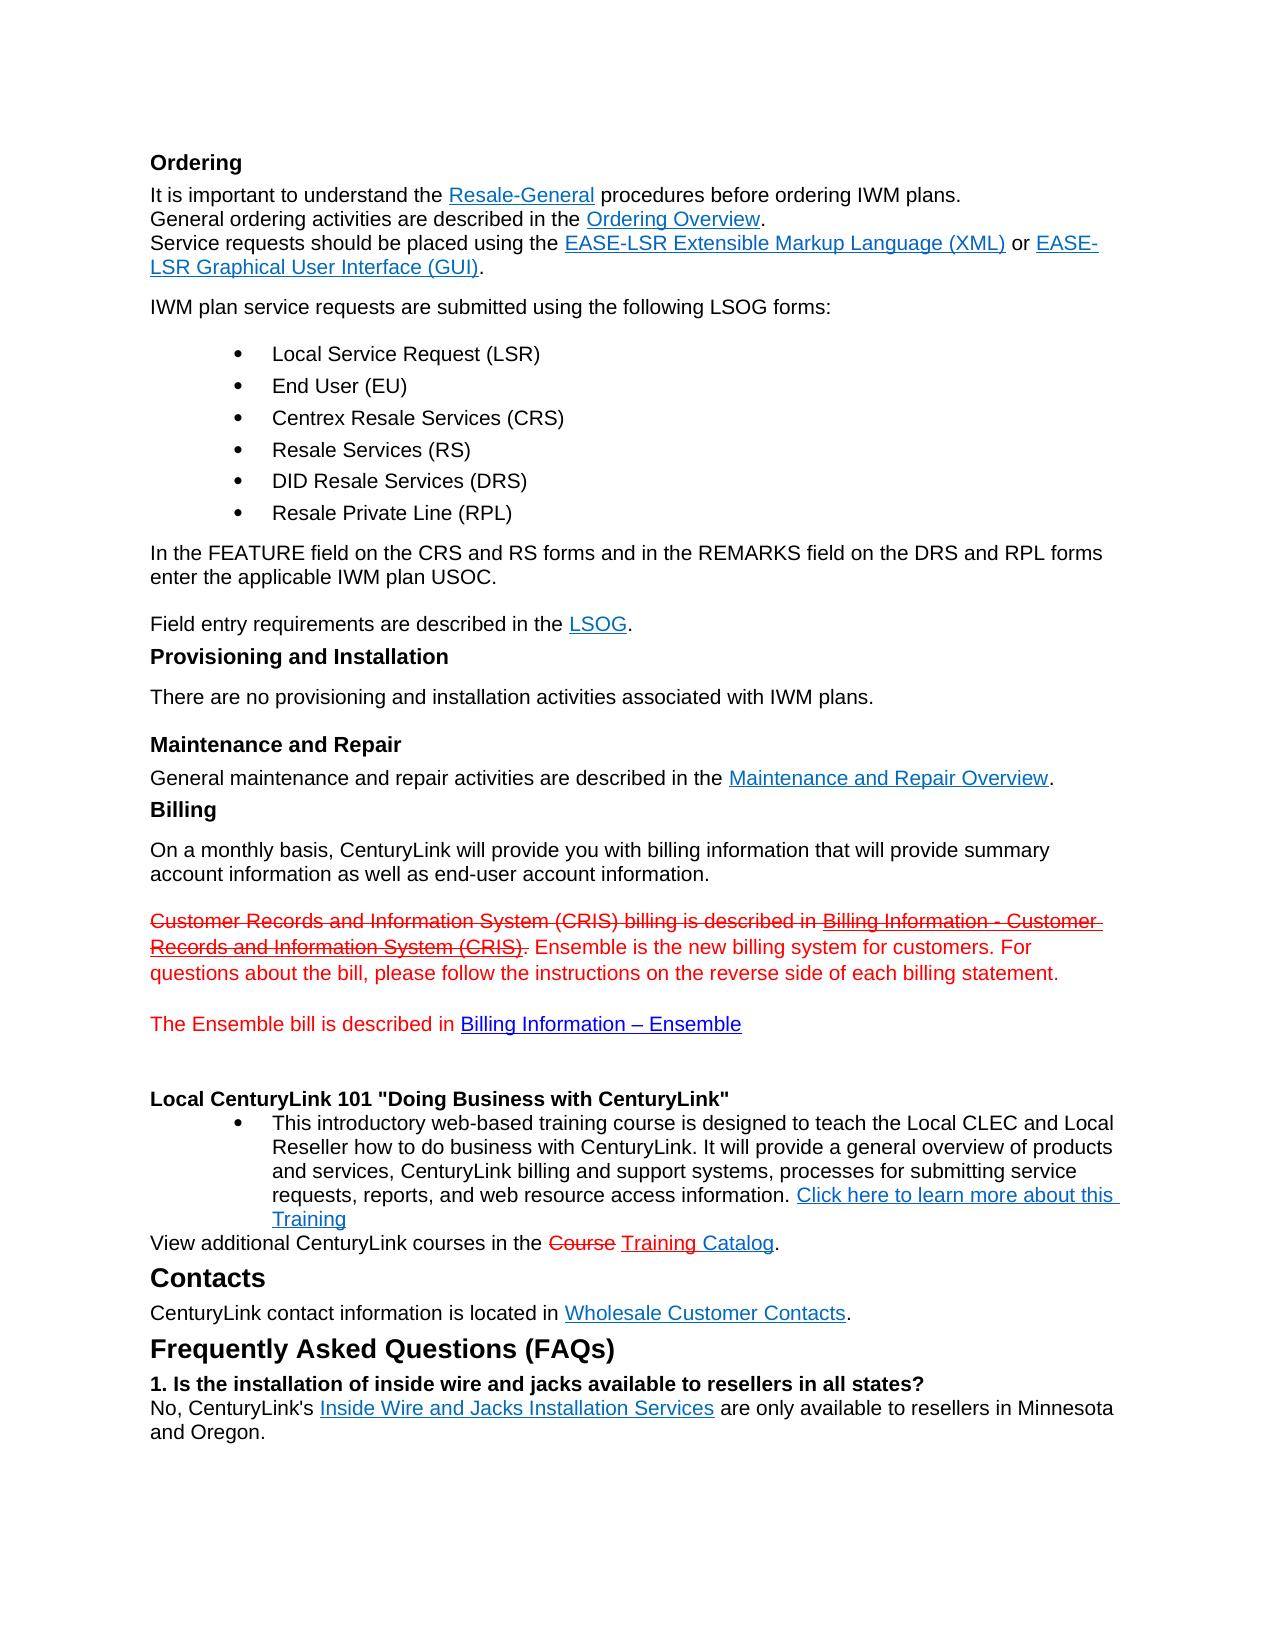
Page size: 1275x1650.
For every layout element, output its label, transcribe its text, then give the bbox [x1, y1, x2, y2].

list This introductory web-based training course is designed to teach the Local CLEC and Local Reseller how to do business with CenturyLink. It will provide a general overview of products and services, CenturyLink billing and support systems, processes for submitting service requests, reports, and web resource access information. Click here to learn more about this Training [234, 1111, 1125, 1230]
subtitle Provisioning and Installation [150, 644, 1125, 669]
text The Ensemble bill is described in Billing Information – Ensemble [150, 1012, 1125, 1036]
text 1. Is the installation of inside wire and jacks available to resellers in all states? No, CenturyLink's Inside Wire and Jacks Installation Services are only available to resellers in Minnesota and Oregon. [150, 1372, 1125, 1444]
subtitle Contacts [150, 1262, 1125, 1293]
subtitle Billing [150, 797, 1125, 822]
list End User (EU) [234, 374, 1125, 398]
list Resale Private Line (RPL) [234, 501, 1125, 525]
text IWM plan service requests are submitted using the following LSOG forms: [150, 294, 1125, 318]
subtitle Frequently Asked Questions (FAQs) [150, 1333, 1125, 1364]
list Local Service Request (LSR) [234, 342, 1125, 366]
subtitle Maintenance and Repair [150, 732, 1125, 757]
text Customer Records and Information System (CRIS) billing is described in Billing Information - Customer Records and Information System (CRIS). Ensemble is the new billing system for customers. For questions about the bill, please follow the instructions on the reverse side of each billing statement. [150, 909, 1125, 985]
text CenturyLink contact information is located in Wholesale Customer Contacts. [150, 1301, 1125, 1325]
text Field entry requirements are described in the LSOG. [150, 612, 1125, 636]
list DID Resale Services (DRS) [234, 469, 1125, 493]
subtitle Ordering [150, 150, 1125, 175]
text In the FEATURE field on the CRS and RS forms and in the REMARKS field on the DRS and RPL forms enter the applicable IWM plan USOC. [150, 541, 1125, 589]
text Service requests should be placed using the EASE-LSR Extensible Markup Language (XML) or EASE-LSR Graphical User Interface (GUI). [150, 231, 1125, 279]
text View additional CenturyLink courses in the Course Training Catalog. [150, 1230, 1125, 1254]
text On a monthly basis, CenturyLink will provide you with billing information that will provide summary account information as well as end-user account information. [150, 838, 1125, 886]
text Local CenturyLink 101 "Doing Business with CenturyLink" [150, 1087, 1125, 1111]
text General maintenance and repair activities are described in the Maintenance and Repair Overview. [150, 765, 1125, 789]
list Centrex Resale Services (CRS) [234, 406, 1125, 430]
text General ordering activities are described in the Ordering Overview. [150, 207, 1125, 231]
list Resale Services (RS) [234, 437, 1125, 462]
text It is important to understand the Resale-General procedures before ordering IWM plans. [150, 183, 1125, 207]
text There are no provisioning and installation activities associated with IWM plans. [150, 685, 1125, 709]
